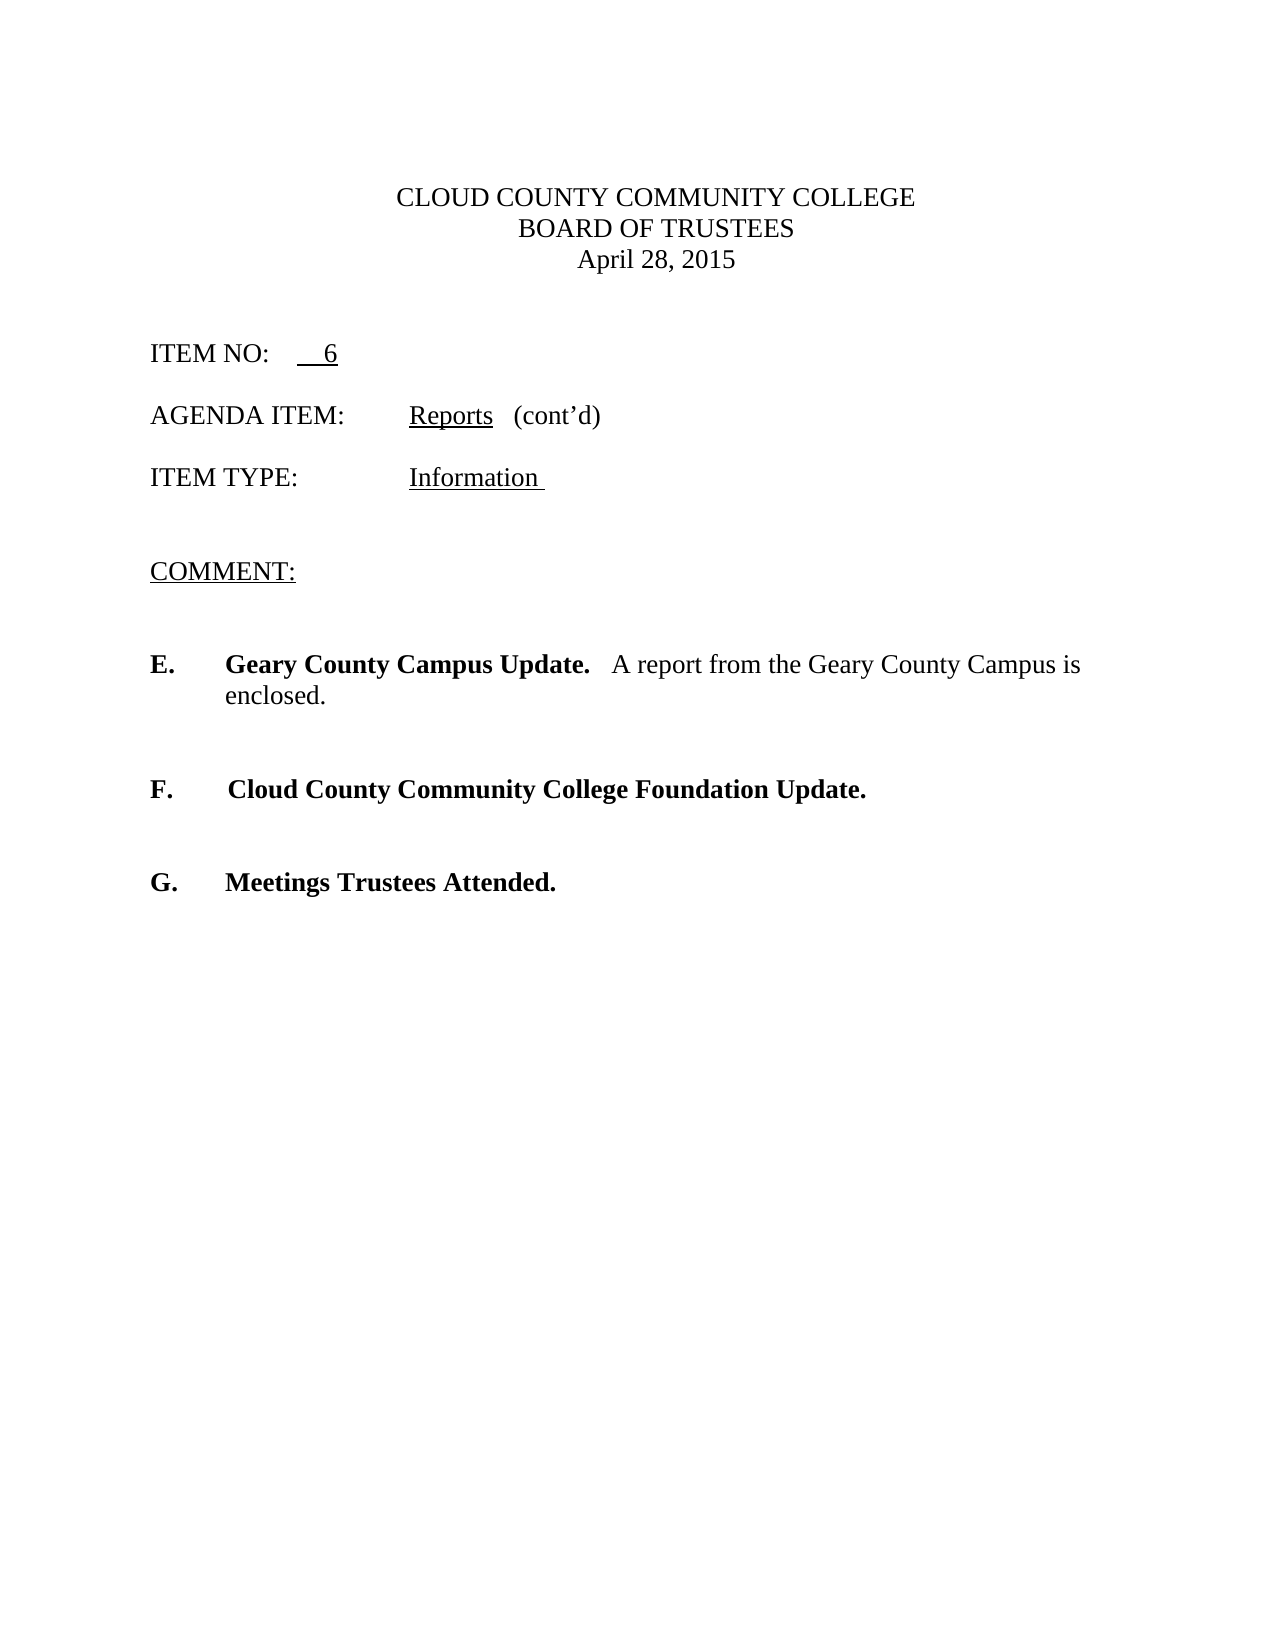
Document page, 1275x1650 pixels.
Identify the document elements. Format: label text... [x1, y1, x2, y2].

text E. Geary County Campus Update. A report from the Geary County Campus is enclosed. [150, 648, 1162, 711]
text BOARD OF TRUSTEES [150, 212, 1162, 243]
text ITEM TYPE: Information [150, 461, 1162, 493]
text G. Meetings Trustees Attended. [150, 866, 1162, 897]
text ITEM NO: 6 [150, 337, 1162, 368]
text F. Cloud County Community College Foundation Update. [150, 773, 1162, 804]
text April 28, 2015 [150, 243, 1162, 274]
text CLOUD COUNTY COMMUNITY COLLEGE [150, 181, 1162, 212]
text AGENDA ITEM: Reports (cont’d) [150, 399, 1162, 430]
text COMMENT: [150, 555, 1162, 586]
